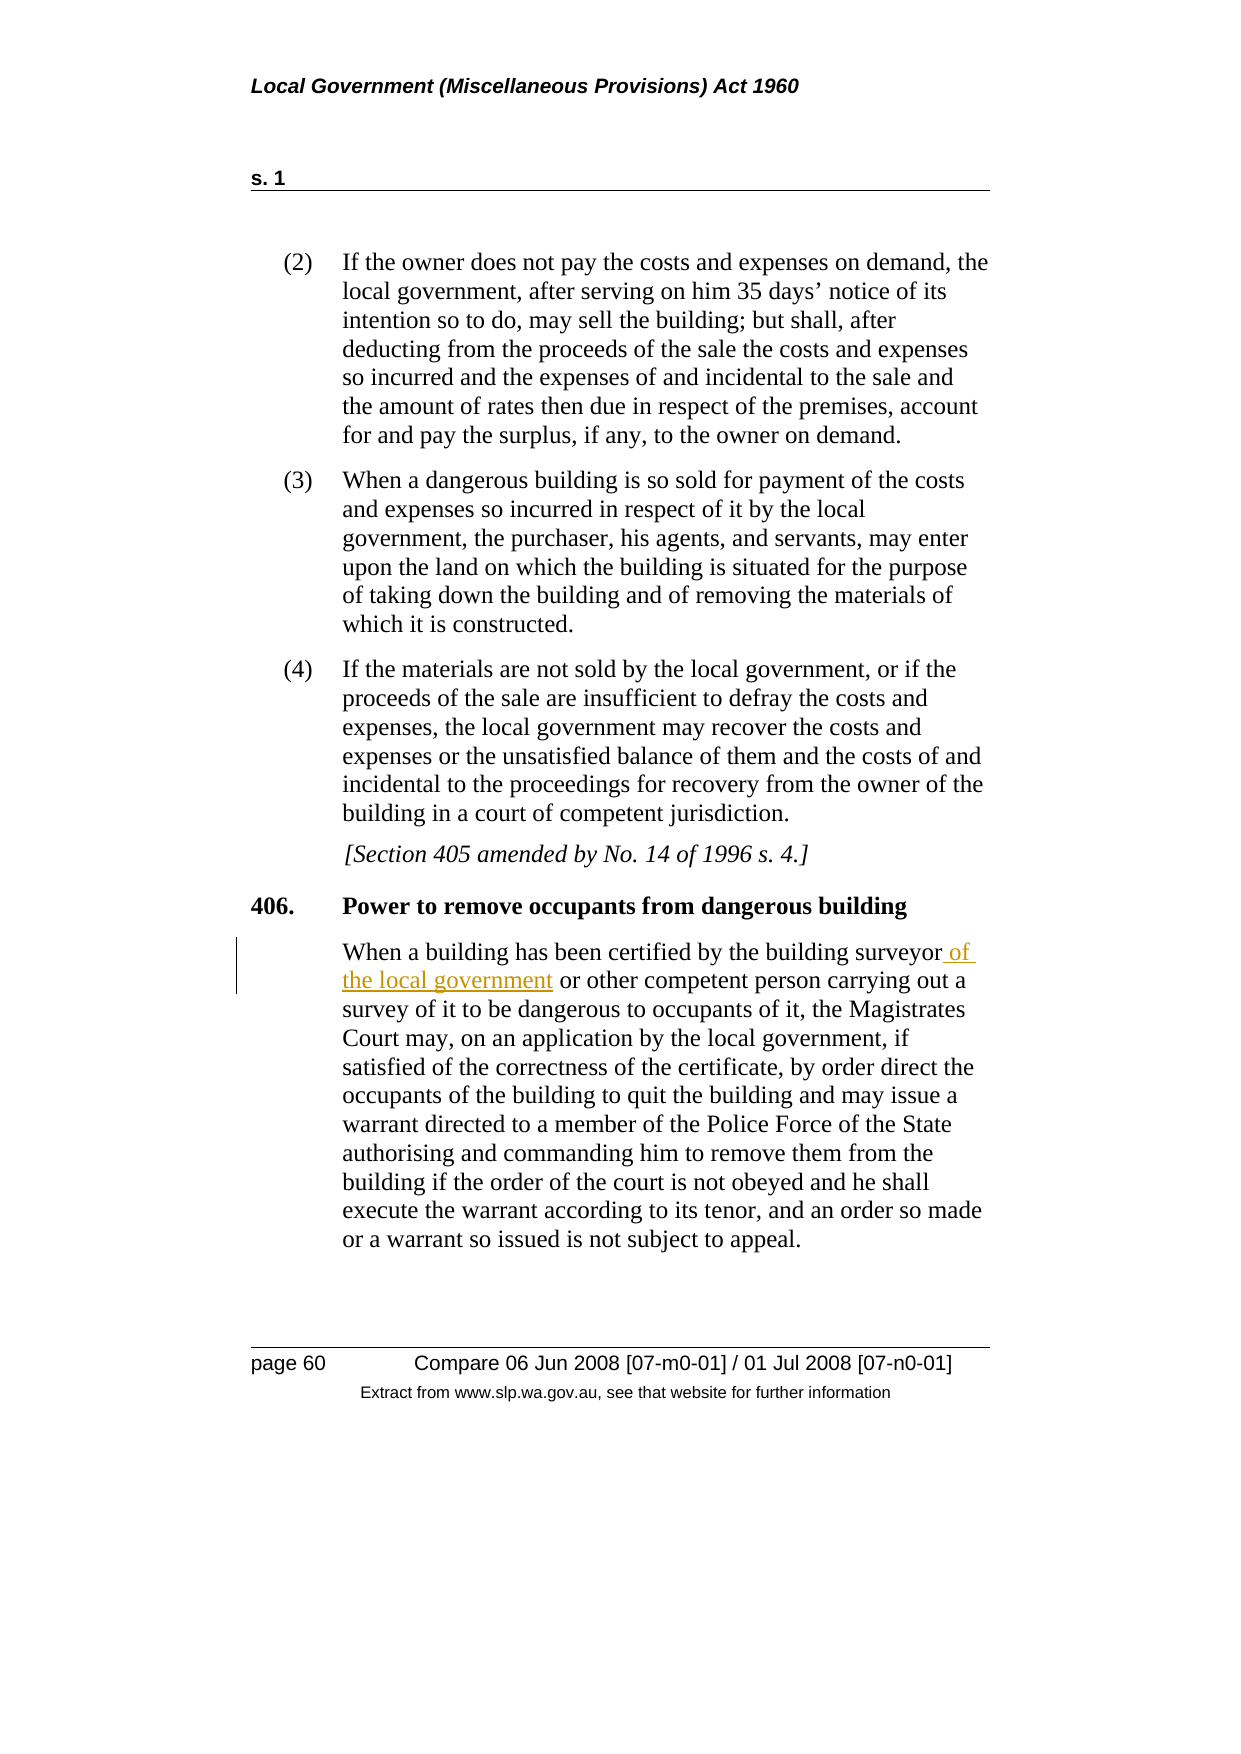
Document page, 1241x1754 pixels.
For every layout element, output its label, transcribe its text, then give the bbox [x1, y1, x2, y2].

text (2) If the owner does not pay the costs and expenses on demand, the local government, after serving on him 35 days’ notice of its intention so to do, may sell the building; but shall, after deducting from the proceeds of the sale the costs and expenses so incurred and the expenses of and incidental to the sale and the amount of rates then due in respect of the premises, account for and pay the surplus, if any, to the owner on demand. [251, 247, 990, 449]
text When a building has been certified by the building surveyor or other competent person carrying out a survey of it to be dangerous to occupants of it, the Magistrates Court may, on an application by the local government, if satisfied of the correctness of the certificate, by order direct the occupants of the building to quit the building and may issue a warrant directed to a member of the Police Force of the State authorising and commanding him to remove them from the building if the order of the court is not obeyed and he shall execute the warrant according to its tenor, and an order so made or a warrant so issued is not subject to appeal. [251, 937, 990, 1253]
text [Section 405 amended by No. 14 of 1996 s. 4.] [251, 839, 990, 868]
text (3) When a dangerous building is so sold for payment of the costs and expenses so incurred in respect of it by the local government, the purchaser, his agents, and servants, may enter upon the land on which the building is situated for the purpose of taking down the building and of removing the materials of which it is constructed. [251, 465, 990, 638]
text (4) If the materials are not sold by the local government, or if the proceeds of the sale are insufficient to defray the costs and expenses, the local government may recover the costs and expenses or the unsatisfied balance of them and the costs of and incidental to the proceedings for recovery from the owner of the building in a court of competent jurisdiction. [251, 654, 990, 827]
subtitle 406. Power to remove occupants from dangerous building [251, 891, 990, 920]
